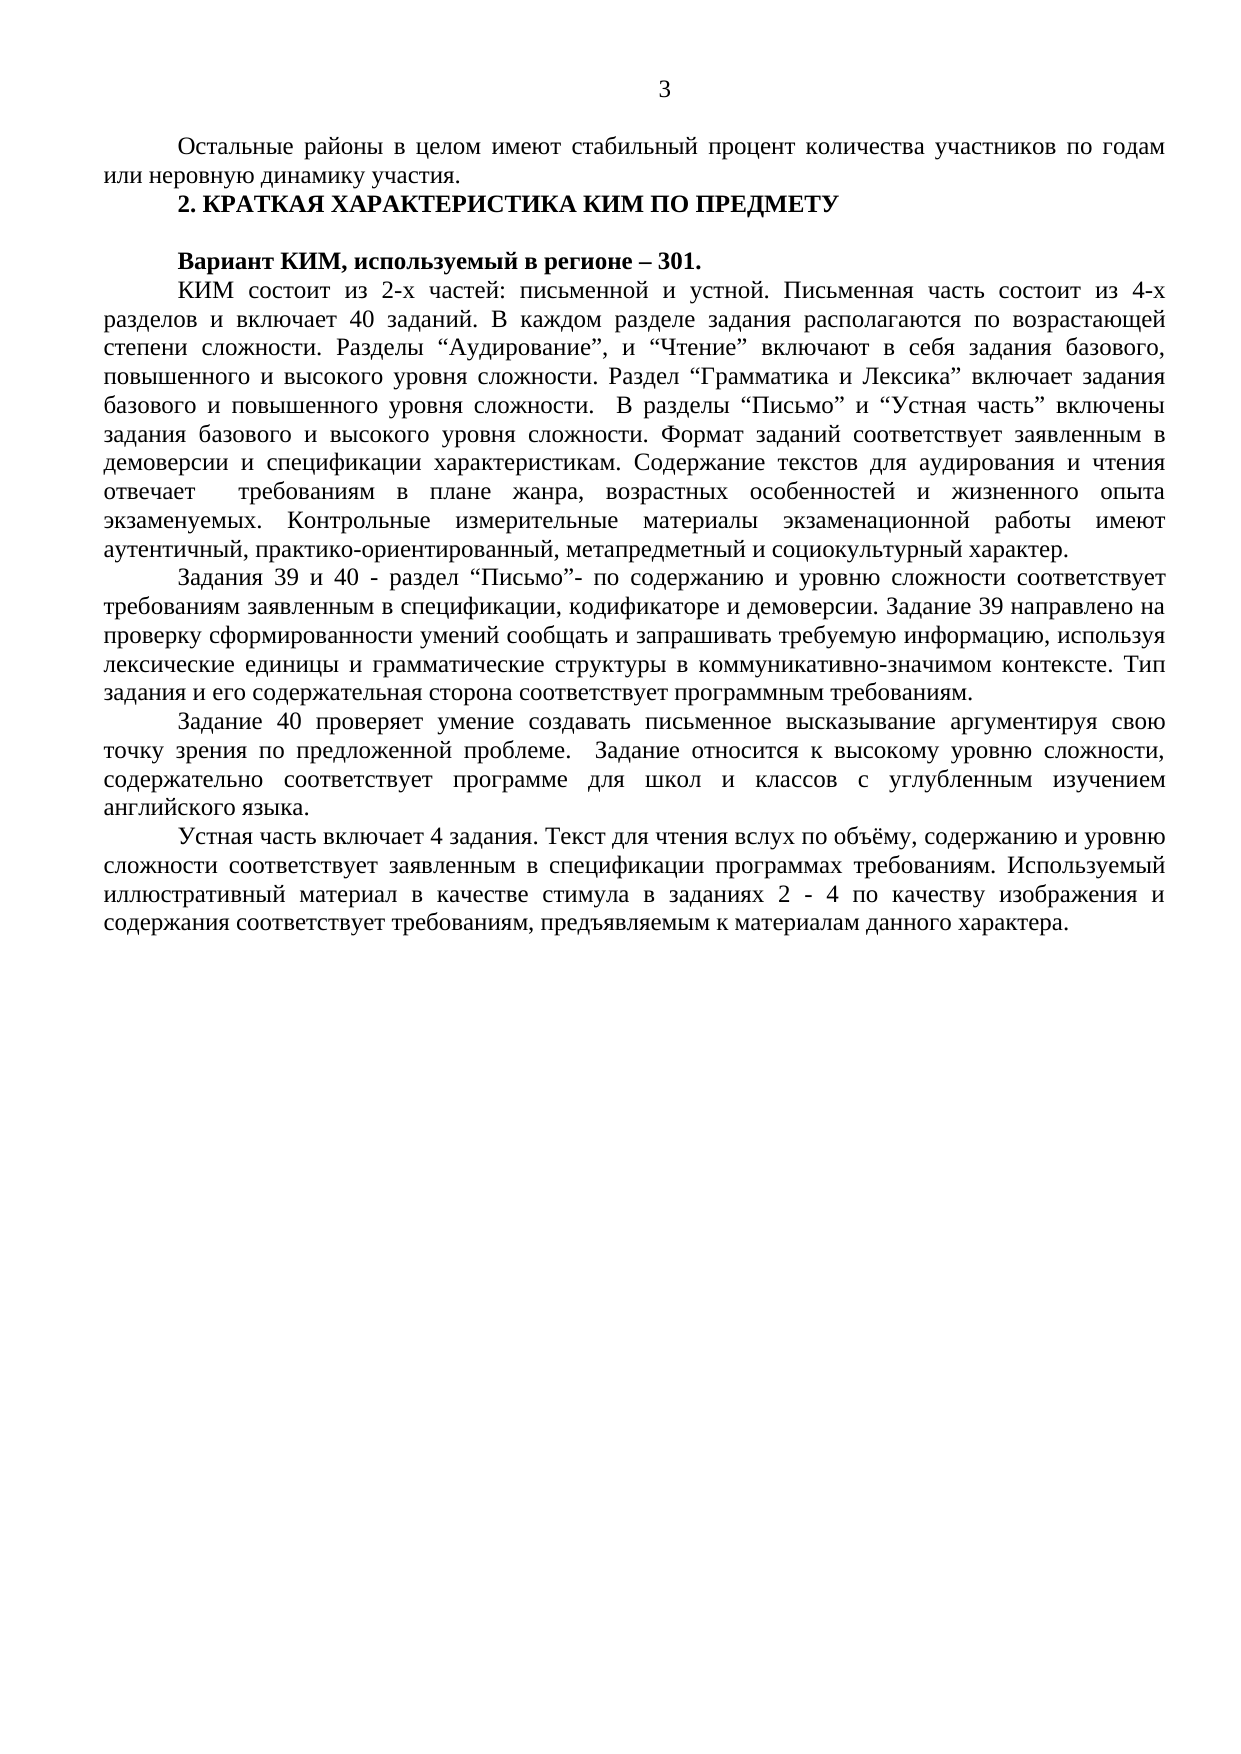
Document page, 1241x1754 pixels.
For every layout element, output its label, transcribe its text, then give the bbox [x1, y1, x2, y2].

text Задание 40 проверяет умение создавать письменное высказывание аргументируя свою точку зрения по предложенной проблеме. Задание относится к высокому уровню сложности, содержательно соответствует программе для школ и классов с углубленным изучением английского языка. [103, 706, 1167, 821]
text Задания 39 и 40 - раздел “Письмо”- по содержанию и уровню сложности соответствует требованиям заявленным в спецификации, кодификаторе и демоверсии. Задание 39 направлено на проверку сформированности умений сообщать и запрашивать требуемую информацию, используя лексические единицы и грамматические структуры в коммуникативно-значимом контексте. Тип задания и его содержательная сторона соответствует программным требованиям. [103, 562, 1167, 706]
text КИМ состоит из 2-х частей: письменной и устной. Письменная часть состоит из 4-х разделов и включает 40 заданий. В каждом разделе задания располагаются по возрастающей степени сложности. Разделы “Аудирование”, и “Чтение” включают в себя задания базового, повышенного и высокого уровня сложности. Раздел “Грамматика и Лексика” включает задания базового и повышенного уровня сложности. В разделы “Письмо” и “Устная часть” включены задания базового и высокого уровня сложности. Формат заданий соответствует заявленным в демоверсии и спецификации характеристикам. Содержание текстов для аудирования и чтения отвечает требованиям в плане жанра, возрастных особенностей и жизненного опыта экзаменуемых. Контрольные измерительные материалы экзаменационной работы имеют аутентичный, практико-ориентированный, метапредметный и социокультурный характер. [103, 275, 1167, 562]
text Устная часть включает 4 задания. Текст для чтения вслух по объёму, содержанию и уровню сложности соответствует заявленным в спецификации программах требованиям. Используемый иллюстративный материал в качестве стимула в заданиях 2 - 4 по качеству изображения и содержания соответствует требованиям, предъявляемым к материалам данного характера. [103, 821, 1167, 936]
subtitle 2. КРАТКАЯ ХАРАКТЕРИСТИКА КИМ ПО ПРЕДМЕТУ [133, 189, 1152, 217]
text Остальные районы в целом имеют стабильный процент количества участников по годам или неровную динамику участия. [103, 131, 1167, 189]
text Вариант КИМ, используемый в регионе – 301. [103, 246, 1181, 275]
